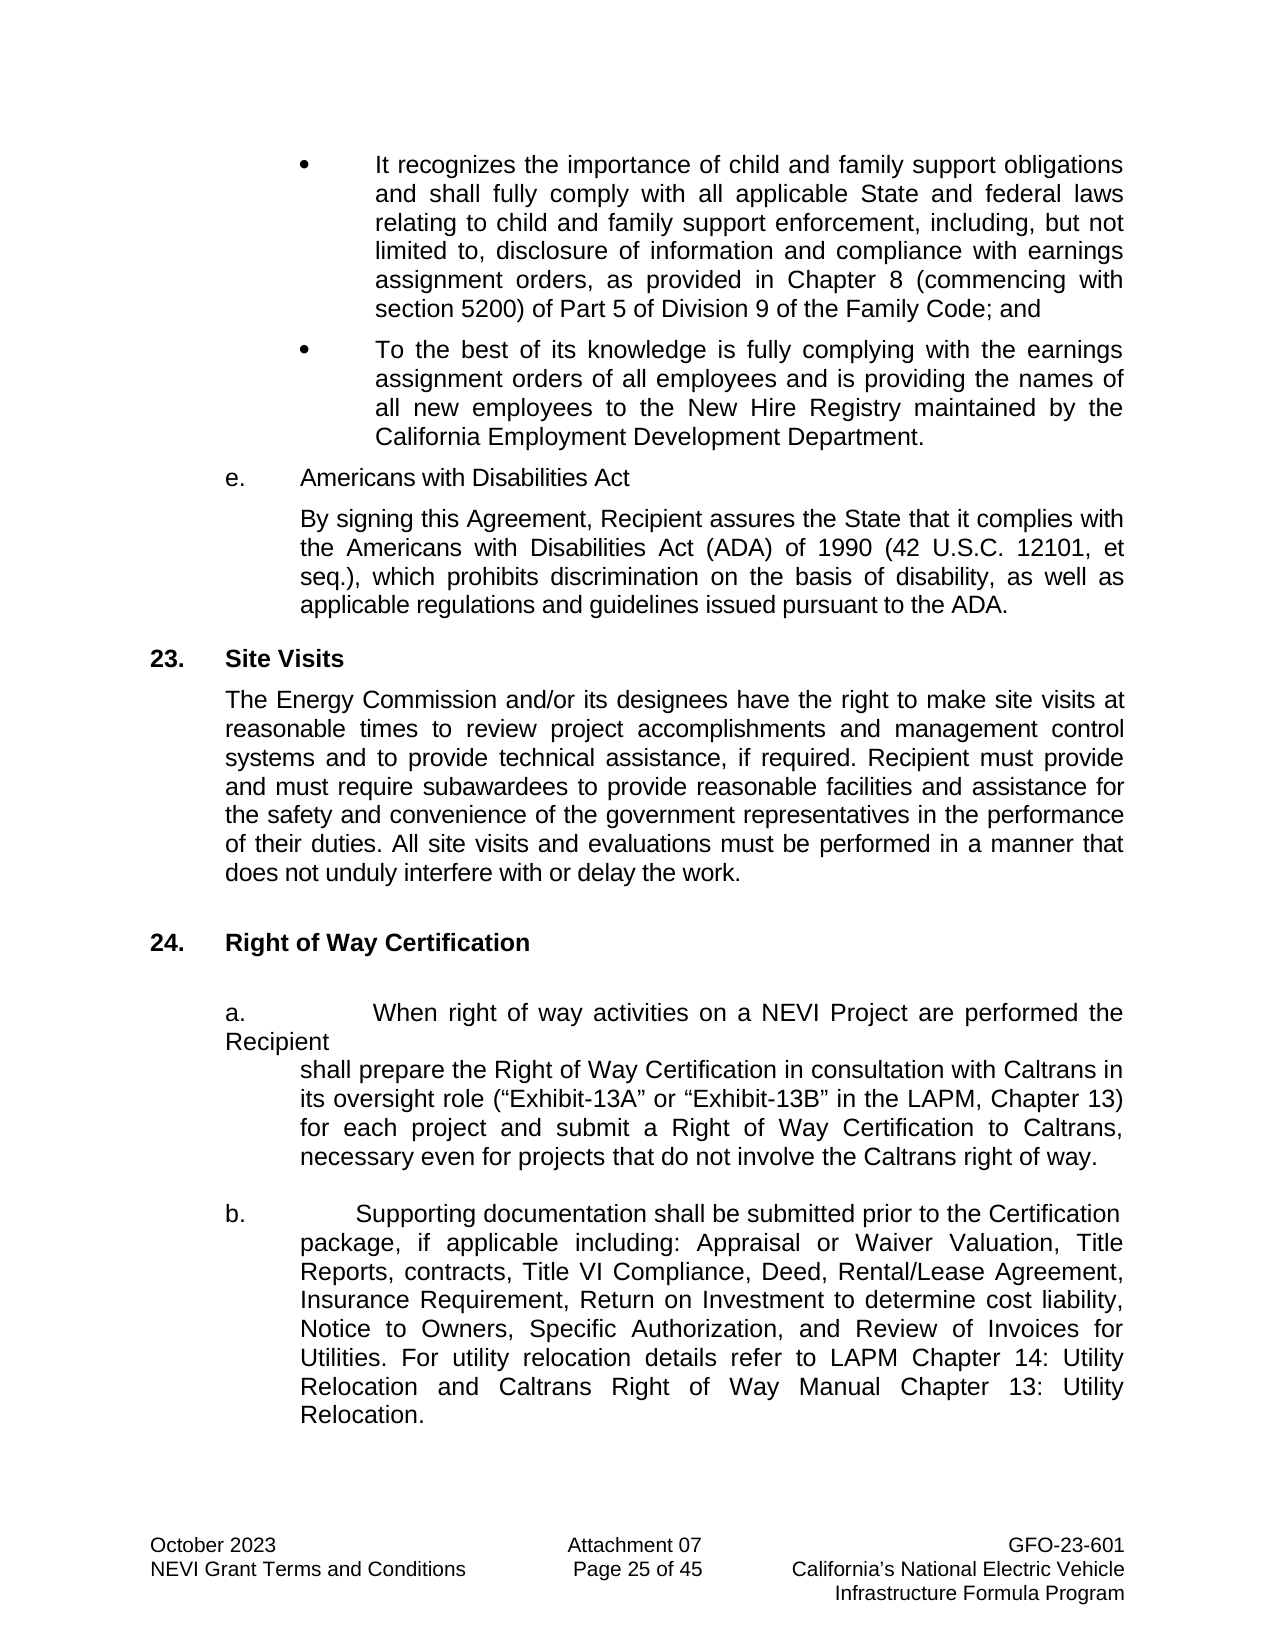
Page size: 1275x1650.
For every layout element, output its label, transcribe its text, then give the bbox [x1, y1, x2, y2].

subtitle When right of way activities on a NEVI Project are performed the Recipient [225, 998, 1125, 1055]
subtitle Site Visits [150, 644, 1125, 673]
text The Energy Commission and/or its designees have the right to make site visits at reasonable times to review project accomplishments and management control systems and to provide technical assistance, if required. Recipient must provide and must require subawardees to provide reasonable facilities and assistance for the safety and convenience of the government representatives in the performance of their duties. All site visits and evaluations must be performed in a manner that does not unduly interfere with or delay the work. [225, 685, 1125, 886]
subtitle package, if applicable including: Appraisal or Waiver Valuation, Title Reports, contracts, Title VI Compliance, Deed, Rental/Lease Agreement, Insurance Requirement, Return on Investment to determine cost liability, Notice to Owners, Specific Authorization, and Review of Invoices for Utilities. For utility relocation details refer to LAPM Chapter 14: Utility Relocation and Caltrans Right of Way Manual Chapter 13: Utility Relocation. [300, 1228, 1125, 1429]
text e. Americans with Disabilities Act [150, 463, 1125, 491]
text By signing this Agreement, Recipient assures the State that it complies with the Americans with Disabilities Act (ADA) of 1990 (42 U.S.C. 12101, et seq.), which prohibits discrimination on the basis of disability, as well as applicable regulations and guidelines issued pursuant to the ADA. [225, 504, 1125, 619]
subtitle Supporting documentation shall be submitted prior to the Certification [225, 1199, 1125, 1228]
subtitle shall prepare the Right of Way Certification in consultation with Caltrans in its oversight role (“Exhibit-13A” or “Exhibit-13B” in the LAPM, Chapter 13) for each project and submit a Right of Way Certification to Caltrans, necessary even for projects that do not involve the Caltrans right of way. [300, 1055, 1125, 1170]
list It recognizes the importance of child and family support obligations and shall fully comply with all applicable State and federal laws relating to child and family support enforcement, including, but not limited to, disclosure of information and compliance with earnings assignment orders, as provided in Chapter 8 (commencing with section 5200) of Part 5 of Division 9 of the Family Code; and [300, 150, 1125, 323]
subtitle Right of Way Certification [150, 928, 1125, 956]
list To the best of its knowledge is fully complying with the earnings assignment orders of all employees and is providing the names of all new employees to the New Hire Registry maintained by the California Employment Development Department. [300, 335, 1125, 450]
